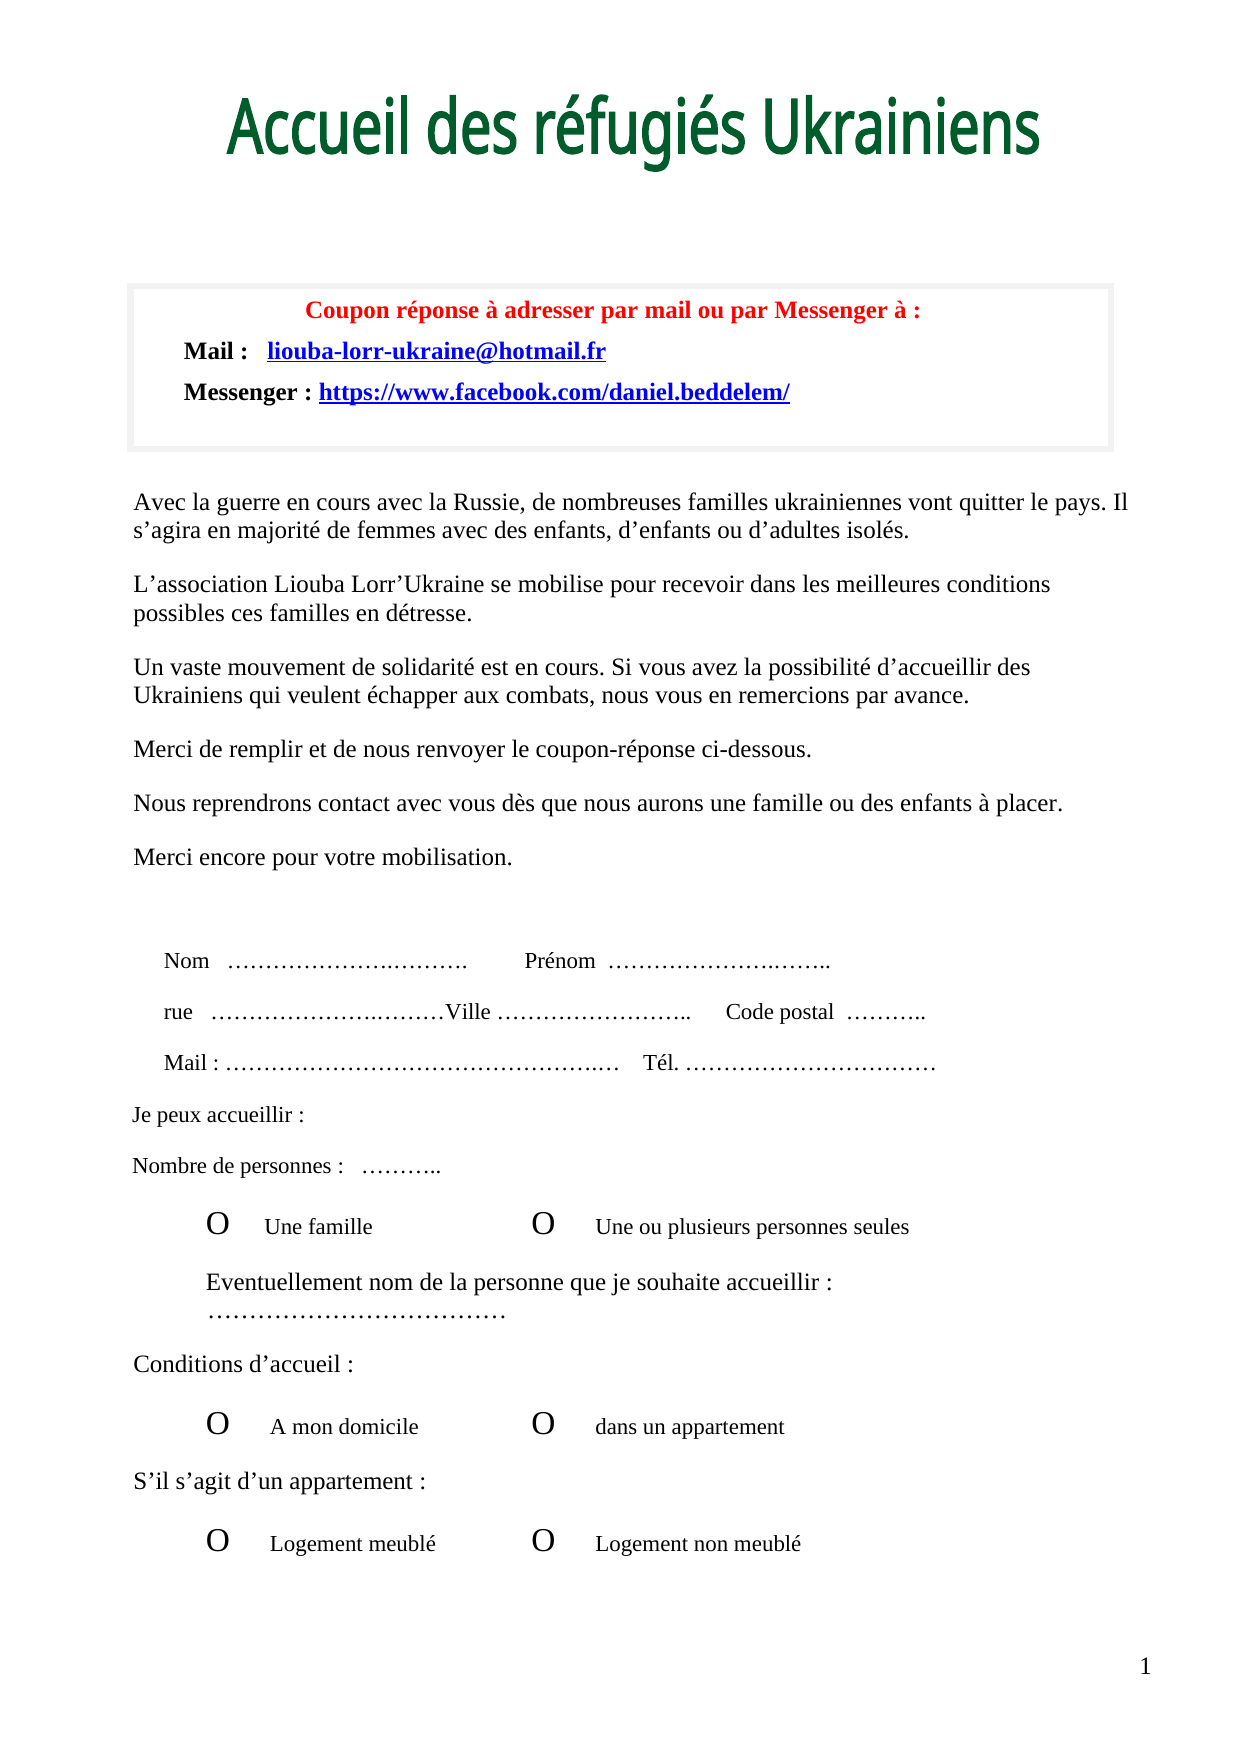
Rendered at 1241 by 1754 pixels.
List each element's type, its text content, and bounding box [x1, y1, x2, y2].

text Mail : ………………………………………….… Tél. …………………………… [164, 1049, 1136, 1076]
text Un vaste mouvement de solidarité est en cours. Si vous avez la possibilité d’accueillir des Ukrainiens qui veulent échapper aux combats, nous vous en remercions par avance. [133, 652, 1136, 709]
text O Logement meublé O Logement non meublé [206, 1520, 1136, 1558]
text O Une famille O Une ou plusieurs personnes seules [206, 1203, 1136, 1242]
text Merci de remplir et de nous renvoyer le coupon-réponse ci-dessous. [133, 734, 1136, 763]
text Nombre de personnes : ……….. [132, 1152, 1136, 1178]
text Merci encore pour votre mobilisation. [133, 842, 1136, 870]
text Je peux accueillir : [132, 1101, 1136, 1127]
text Nous reprendrons contact avec vous dès que nous aurons une famille ou des enfants à placer. [133, 788, 1136, 817]
text Avec la guerre en cours avec la Russie, de nombreuses familles ukrainiennes vont quitter le pays. Il s’agira en majorité de femmes avec des enfants, d’enfants ou d’adultes isolés. [133, 487, 1136, 544]
text rue ………………….………Ville …………………….. Code postal ……….. [164, 998, 1136, 1024]
text Nom ………………….………. Prénom ………………….…….. [164, 947, 1136, 973]
text O A mon domicile O dans un appartement [206, 1403, 1136, 1441]
text Eventuellement nom de la personne que je souhaite accueillir : ……………………………… [206, 1267, 1136, 1324]
text L’association Liouba Lorr’Ukraine se mobilise pour recevoir dans les meilleures conditions possibles ces familles en détresse. [133, 569, 1136, 627]
text Conditions d’accueil : [133, 1349, 1136, 1378]
text S’il s’agit d’un appartement : [133, 1466, 1136, 1495]
